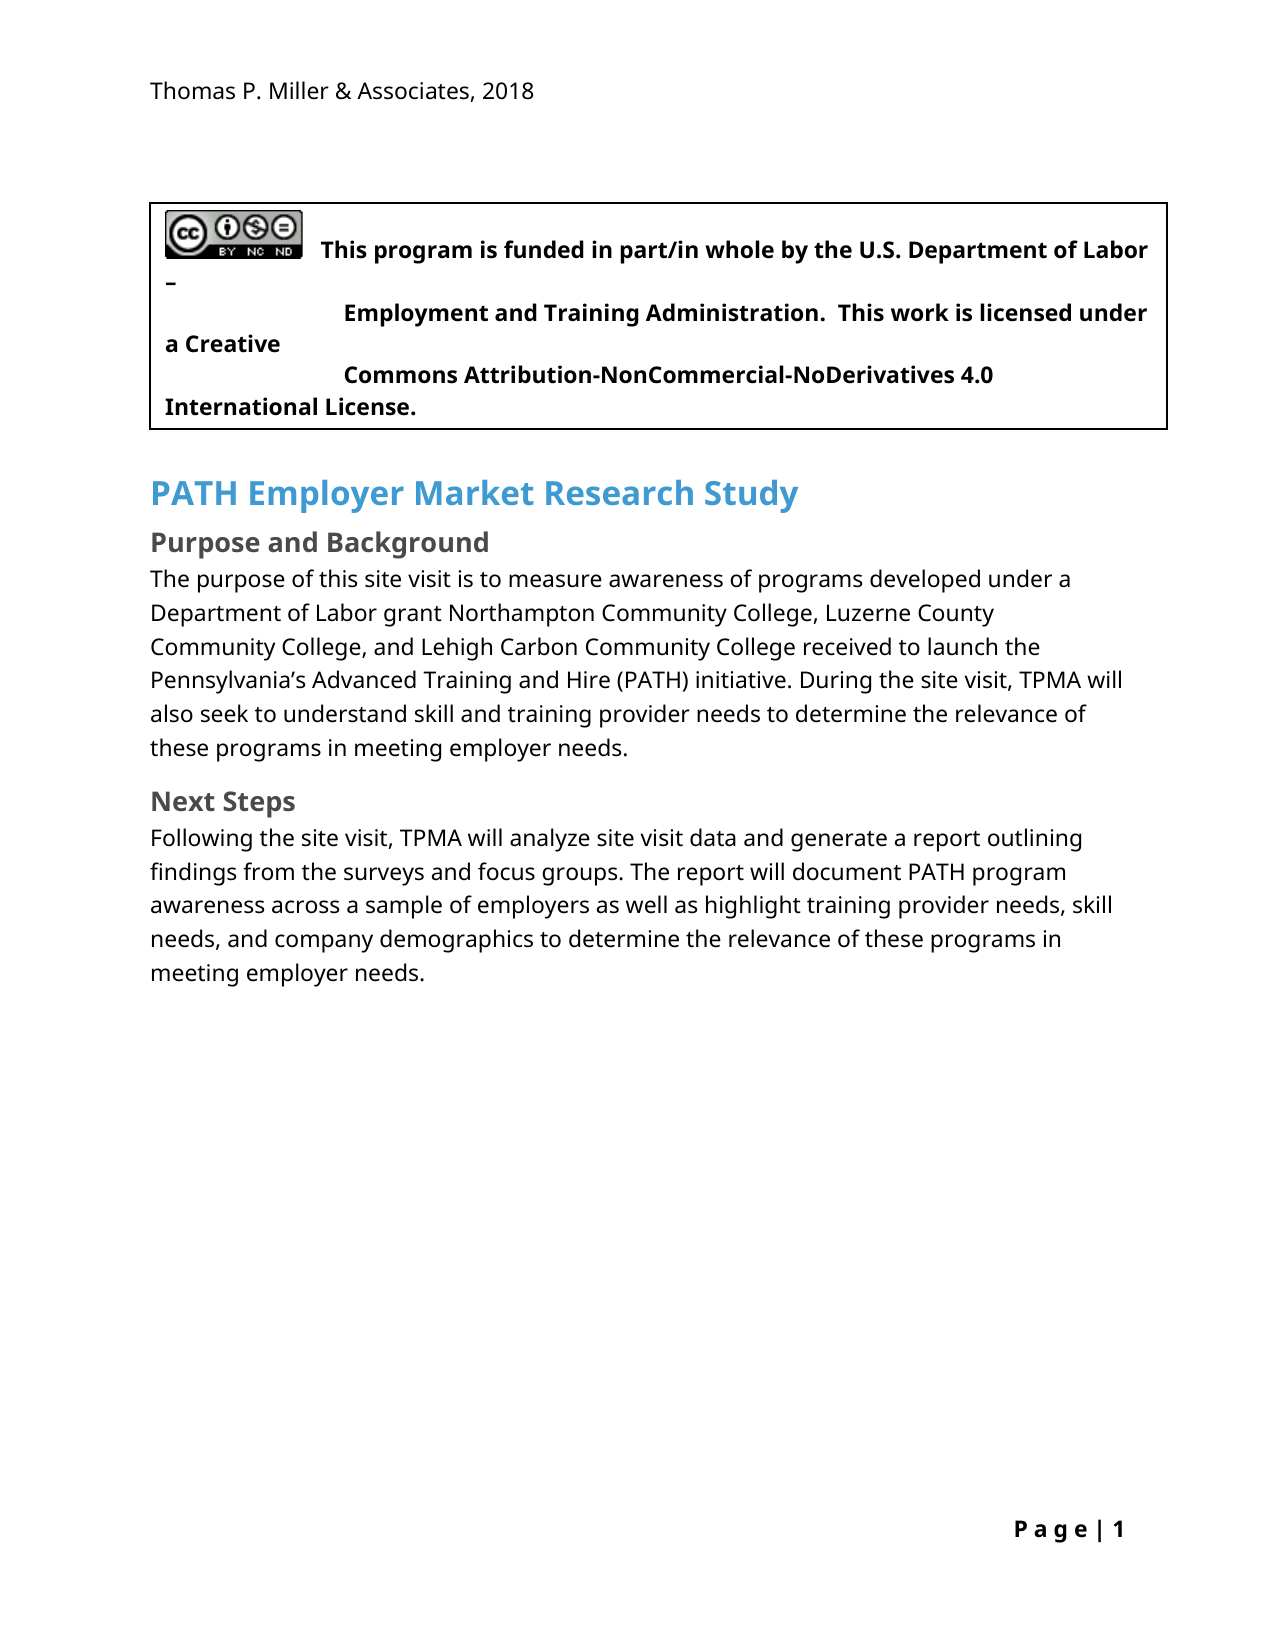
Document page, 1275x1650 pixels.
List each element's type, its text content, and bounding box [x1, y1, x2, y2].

subtitle Next Steps [150, 782, 1125, 819]
picture [165, 210, 303, 259]
text Following the site visit, TPMA will analyze site visit data and generate a report outlining findings from the surveys and focus groups. The report will document PATH program awareness across a sample of employers as well as highlight training provider needs, skill needs, and company demographics to determine the relevance of these programs in meeting employer needs. [150, 822, 1125, 988]
subtitle Purpose and Background [150, 523, 1125, 560]
text The purpose of this site visit is to measure awareness of programs developed under a Department of Labor grant Northampton Community College, Luzerne County Community College, and Lehigh Carbon Community College received to launch the Pennsylvania’s Advanced Training and Hire (PATH) initiative. During the site visit, TPMA will also seek to understand skill and training provider needs to determine the relevance of these programs in meeting employer needs. [150, 563, 1125, 763]
subtitle PATH Employer Market Research Study [150, 430, 1125, 515]
